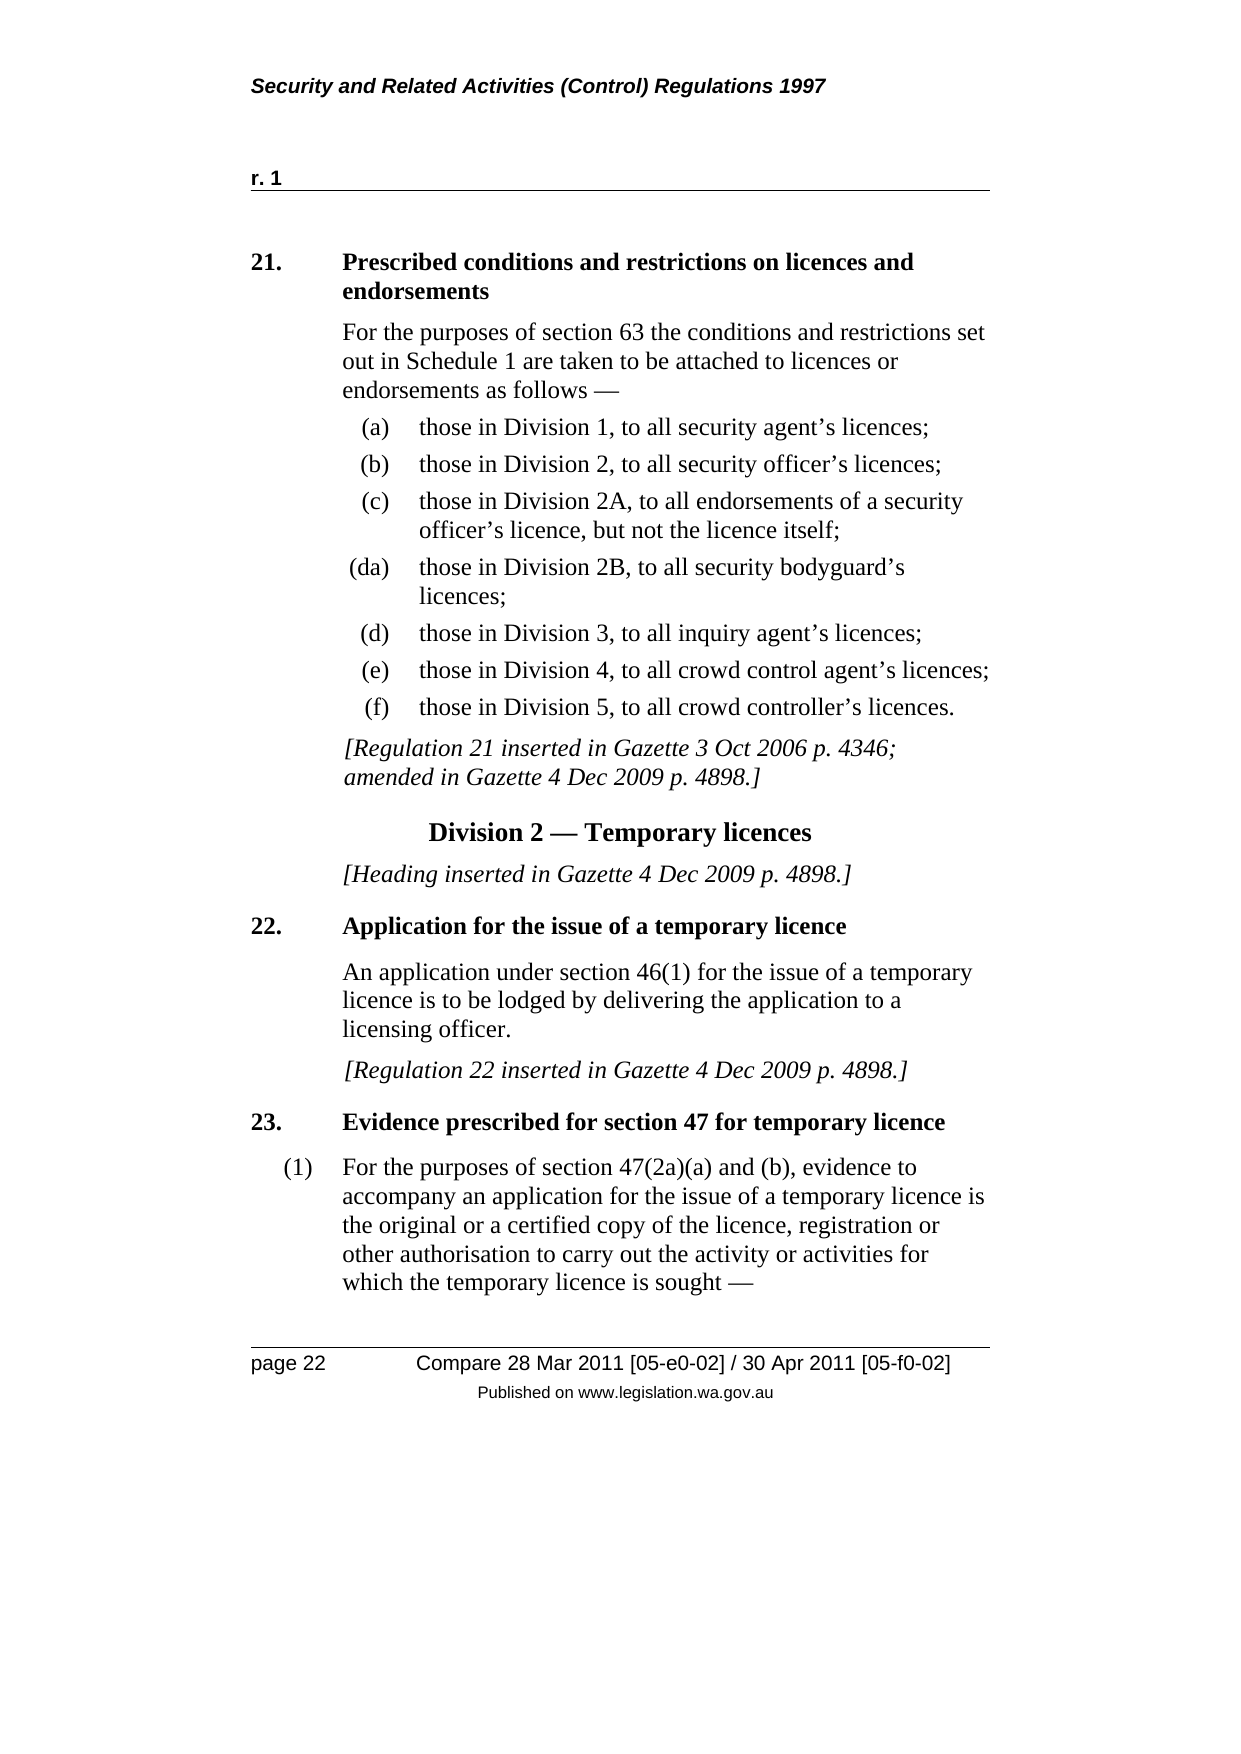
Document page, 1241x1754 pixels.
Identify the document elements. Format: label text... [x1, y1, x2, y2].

text (f) those in Division 5, to all crowd controller’s licences. [251, 692, 990, 721]
text [Regulation 21 inserted in Gazette 3 Oct 2006 p. 4346; amended in Gazette 4 Dec 2009 p. 4898.] [251, 733, 990, 791]
text An application under section 46(1) for the issue of a temporary licence is to be lodged by delivering the application to a licensing officer. [251, 957, 990, 1043]
text (d) those in Division 3, to all inquiry agent’s licences; [251, 618, 990, 647]
subtitle 22. Application for the issue of a temporary licence [251, 911, 990, 940]
subtitle 21. Prescribed conditions and restrictions on licences and endorsements [251, 247, 990, 305]
subtitle [Heading inserted in Gazette 4 Dec 2009 p. 4898.] [251, 859, 990, 888]
text (b) those in Division 2, to all security officer’s licences; [251, 449, 990, 478]
text (e) those in Division 4, to all crowd control agent’s licences; [251, 655, 990, 684]
text (c) those in Division 2A, to all endorsements of a security officer’s licence, but not the licence itself; [251, 486, 990, 544]
text For the purposes of section 63 the conditions and restrictions set out in Schedule 1 are taken to be attached to licences or endorsements as follows — [251, 317, 990, 404]
text [Regulation 22 inserted in Gazette 4 Dec 2009 p. 4898.] [251, 1055, 990, 1084]
text (1) For the purposes of section 47(2a)(a) and (b), evidence to accompany an application for the issue of a temporary licence is the original or a certified copy of the licence, registration or other authorisation to carry out the activity or activities for which the temporary licence is sought — [251, 1152, 990, 1296]
text (da) those in Division 2B, to all security bodyguard’s licences; [251, 552, 990, 609]
subtitle 23. Evidence prescribed for section 47 for temporary licence [251, 1107, 990, 1136]
subtitle Division 2 — Temporary licences [251, 816, 990, 847]
text (a) those in Division 1, to all security agent’s licences; [251, 412, 990, 441]
